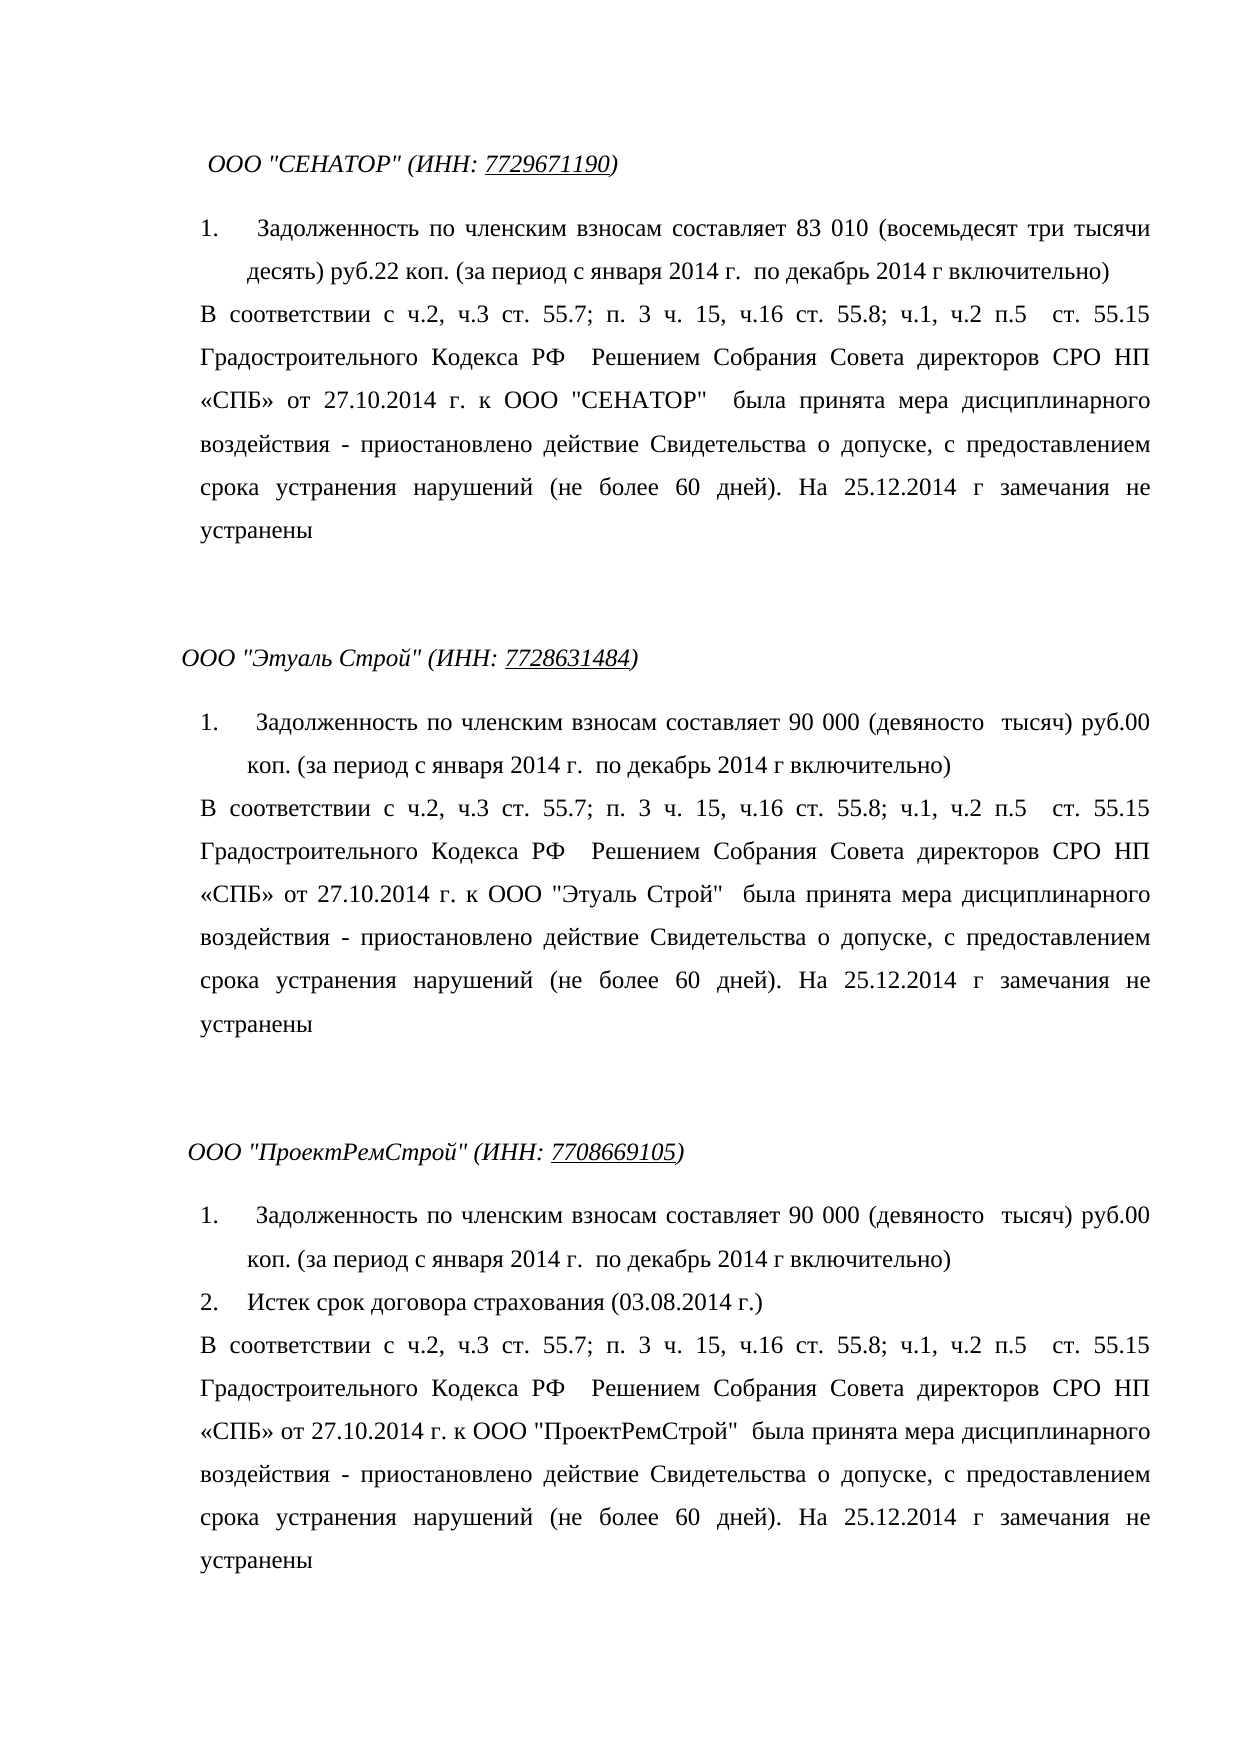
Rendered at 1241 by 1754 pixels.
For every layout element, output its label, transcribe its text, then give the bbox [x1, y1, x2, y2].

text В соответствии с ч.2, ч.3 ст. 55.7; п. 3 ч. 15, ч.16 ст. 55.8; ч.1, ч.2 п.5 ст. 55.15 Градостроительного Кодекса РФ Решением Собрания Совета директоров СРО НП «СПБ» от 27.10.2014 г. к ООО "СЕНАТОР" была принята мера дисциплинарного воздействия - приостановлено действие Свидетельства о допуске, с предоставлением срока устранения нарушений (не более 60 дней). На 25.12.2014 г замечания не устранены [200, 299, 1152, 544]
list Истек срок договора страхования (03.08.2014 г.) [200, 1287, 1152, 1316]
text ООО "ПроектРемСтрой" (ИНН: 7708669105) [162, 1137, 1152, 1165]
list Задолженность по членским взносам составляет 90 000 (девяносто тысяч) руб.00 коп. (за период с января 2014 г. по декабрь 2014 г включительно) [200, 1201, 1152, 1272]
list Задолженность по членским взносам составляет 90 000 (девяносто тысяч) руб.00 коп. (за период с января 2014 г. по декабрь 2014 г включительно) [200, 707, 1152, 779]
text В соответствии с ч.2, ч.3 ст. 55.7; п. 3 ч. 15, ч.16 ст. 55.8; ч.1, ч.2 п.5 ст. 55.15 Градостроительного Кодекса РФ Решением Собрания Совета директоров СРО НП «СПБ» от 27.10.2014 г. к ООО "Этуаль Строй" была принята мера дисциплинарного воздействия - приостановлено действие Свидетельства о допуске, с предоставлением срока устранения нарушений (не более 60 дней). На 25.12.2014 г замечания не устранены [200, 793, 1152, 1037]
text ООО "Этуаль Строй" (ИНН: 7728631484) [162, 643, 1152, 672]
text В соответствии с ч.2, ч.3 ст. 55.7; п. 3 ч. 15, ч.16 ст. 55.8; ч.1, ч.2 п.5 ст. 55.15 Градостроительного Кодекса РФ Решением Собрания Совета директоров СРО НП «СПБ» от 27.10.2014 г. к ООО "ПроектРемСтрой" была принята мера дисциплинарного воздействия - приостановлено действие Свидетельства о допуске, с предоставлением срока устранения нарушений (не более 60 дней). На 25.12.2014 г замечания не устранены [200, 1330, 1152, 1574]
text ООО "СЕНАТОР" (ИНН: 7729671190) [162, 149, 1152, 177]
list Задолженность по членским взносам составляет 83 010 (восемьдесят три тысячи десять) руб.22 коп. (за период с января 2014 г. по декабрь 2014 г включительно) [200, 213, 1152, 285]
